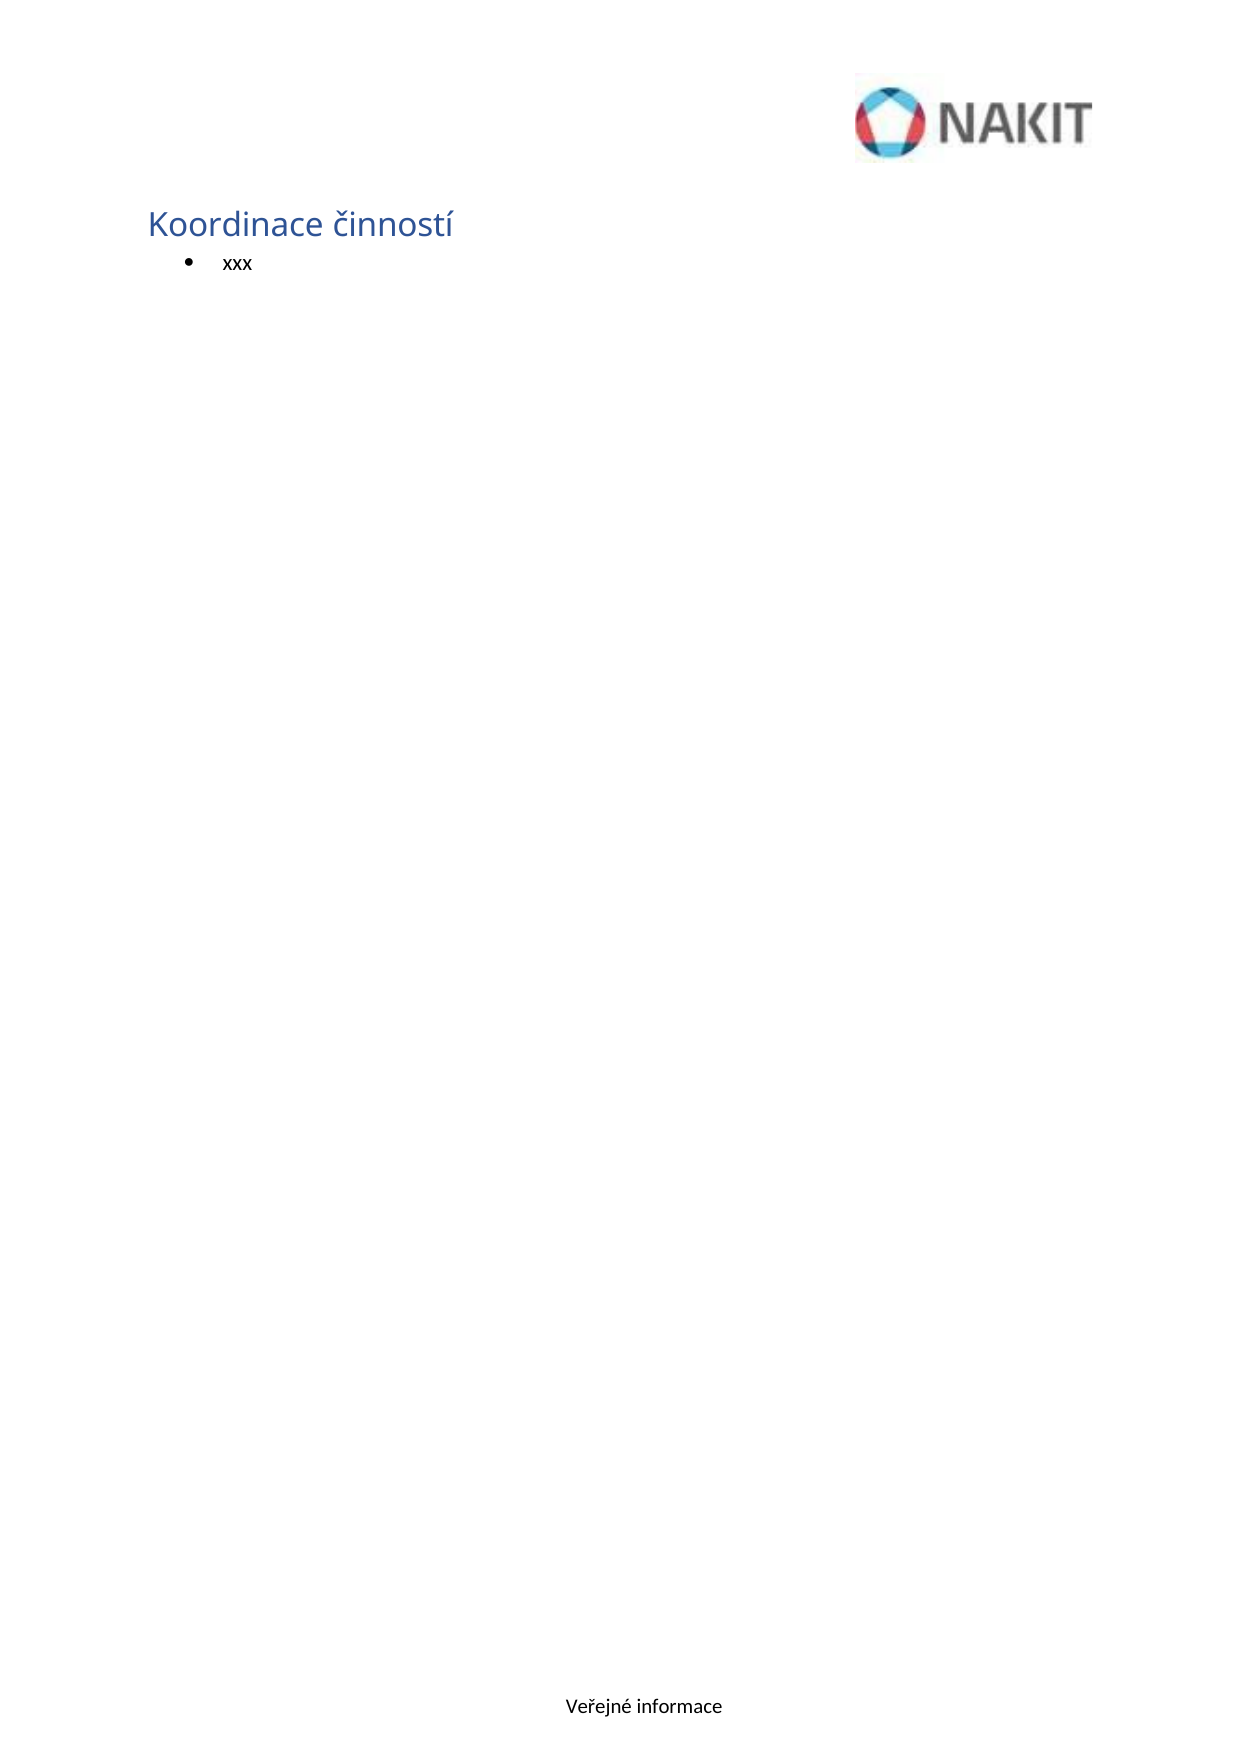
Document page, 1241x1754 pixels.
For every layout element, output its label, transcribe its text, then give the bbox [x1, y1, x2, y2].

picture [855, 73, 1093, 163]
subtitle Koordinace činností [147, 201, 1107, 246]
list xxx [185, 248, 1107, 276]
